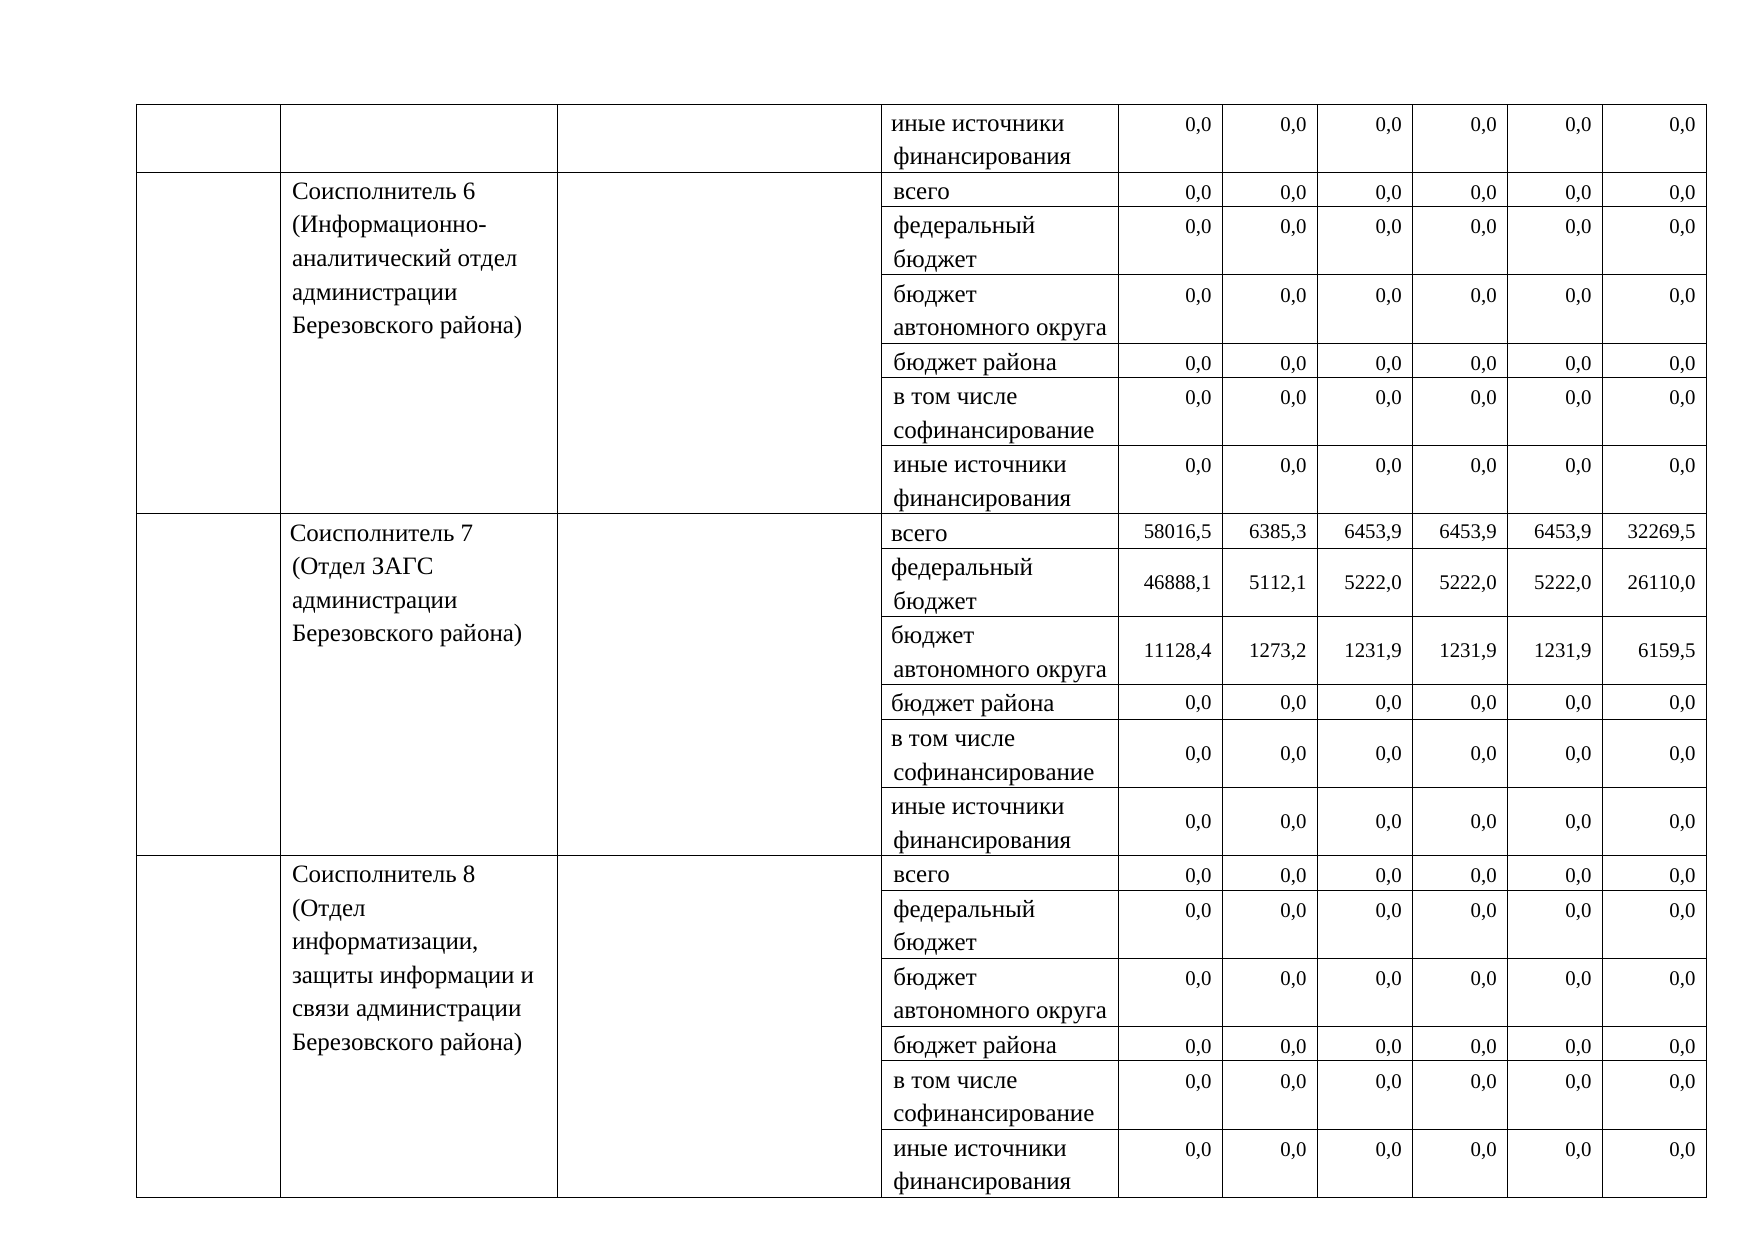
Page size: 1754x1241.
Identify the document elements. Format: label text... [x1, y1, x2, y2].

table_cell 0,0 [1223, 720, 1317, 787]
table_cell 0,0 [1413, 173, 1507, 206]
table_cell 0,0 [1508, 720, 1602, 787]
table_cell 0,0 [1223, 1027, 1317, 1060]
table_cell 0,0 [1603, 446, 1706, 513]
table_cell иные источники финансирования [882, 105, 1118, 172]
table_cell 0,0 [1318, 446, 1412, 513]
table_cell 0,0 [1119, 720, 1222, 787]
table_cell 0,0 [1413, 685, 1507, 719]
table_cell [558, 514, 881, 855]
table_cell 0,0 [1318, 105, 1412, 172]
table_cell Соисполнитель 6 (Информационно-аналитический отдел администрации Березовского района) [281, 173, 557, 513]
table_cell 0,0 [1223, 378, 1317, 445]
table_cell 6385,3 [1223, 514, 1317, 548]
table_cell Соисполнитель 8 (Отдел информатизации, защиты информации и связи администрации Березовского района) [281, 856, 557, 1197]
table_cell 0,0 [1119, 856, 1222, 889]
table_cell 0,0 [1318, 891, 1412, 958]
table_cell 0,0 [1318, 856, 1412, 889]
table_cell 0,0 [1223, 105, 1317, 172]
table_cell 0,0 [1508, 275, 1602, 342]
table_cell иные источники финансирования [882, 788, 1118, 855]
table_cell 1231,9 [1413, 617, 1507, 684]
table_cell 0,0 [1508, 344, 1602, 377]
table_cell 0,0 [1603, 1061, 1706, 1128]
table_cell 0,0 [1603, 344, 1706, 377]
table_cell 0,0 [1318, 720, 1412, 787]
table_cell 0,0 [1119, 685, 1222, 719]
table_cell 1231,9 [1318, 617, 1412, 684]
table_cell 0,0 [1413, 207, 1507, 274]
table_cell федеральный бюджет [882, 549, 1118, 616]
table_cell 0,0 [1223, 891, 1317, 958]
table_cell 0,0 [1603, 1027, 1706, 1060]
table_cell 0,0 [1119, 446, 1222, 513]
table_cell 0,0 [1508, 685, 1602, 719]
table_cell 0,0 [1119, 1130, 1222, 1197]
table_cell 0,0 [1223, 446, 1317, 513]
table_cell 0,0 [1119, 959, 1222, 1026]
table_cell 0,0 [1318, 275, 1412, 342]
table_cell 0,0 [1223, 788, 1317, 855]
table_cell 0,0 [1603, 720, 1706, 787]
table_cell федеральный бюджет [882, 207, 1118, 274]
table_cell 0,0 [1223, 344, 1317, 377]
table_cell [137, 173, 280, 513]
table_cell Соисполнитель 7 (Отдел ЗАГС администрации Березовского района) [281, 514, 557, 855]
table_cell 6453,9 [1508, 514, 1602, 548]
table_cell 0,0 [1413, 959, 1507, 1026]
table_cell [137, 856, 280, 1197]
table_cell бюджет района [882, 685, 1118, 719]
table_cell 1231,9 [1508, 617, 1602, 684]
table_cell 0,0 [1413, 891, 1507, 958]
table_cell бюджет района [882, 1027, 1118, 1060]
table_cell 0,0 [1318, 1130, 1412, 1197]
table_cell 0,0 [1318, 1061, 1412, 1128]
table_cell 0,0 [1603, 891, 1706, 958]
table_cell 6159,5 [1603, 617, 1706, 684]
table_cell 0,0 [1508, 1027, 1602, 1060]
table_cell 0,0 [1119, 275, 1222, 342]
table_cell 0,0 [1508, 105, 1602, 172]
table_cell 0,0 [1318, 788, 1412, 855]
table_cell иные источники финансирования [882, 1130, 1118, 1197]
table_cell 0,0 [1603, 378, 1706, 445]
table_cell 5222,0 [1413, 549, 1507, 616]
table_cell 0,0 [1119, 891, 1222, 958]
table_cell 0,0 [1119, 344, 1222, 377]
table_cell 0,0 [1413, 1061, 1507, 1128]
table_cell всего [882, 514, 1118, 548]
table_cell 0,0 [1119, 207, 1222, 274]
table_cell 0,0 [1318, 959, 1412, 1026]
table_cell всего [882, 173, 1118, 206]
table_cell 0,0 [1413, 378, 1507, 445]
table_cell федеральный бюджет [882, 891, 1118, 958]
table_cell 11128,4 [1119, 617, 1222, 684]
table_cell [558, 173, 881, 513]
table_cell 0,0 [1508, 1130, 1602, 1197]
table_cell 0,0 [1603, 1130, 1706, 1197]
table_cell в том числе софинансирование [882, 720, 1118, 787]
table_cell 0,0 [1223, 959, 1317, 1026]
table_cell 5112,1 [1223, 549, 1317, 616]
table_cell 0,0 [1413, 105, 1507, 172]
table_cell 0,0 [1508, 173, 1602, 206]
table_cell 6453,9 [1318, 514, 1412, 548]
table_cell 26110,0 [1603, 549, 1706, 616]
table_cell 0,0 [1413, 856, 1507, 889]
table_cell 0,0 [1223, 173, 1317, 206]
table_cell 6453,9 [1413, 514, 1507, 548]
table_cell 0,0 [1413, 1027, 1507, 1060]
table_cell 0,0 [1223, 207, 1317, 274]
table_cell [137, 514, 280, 855]
table_cell 0,0 [1318, 207, 1412, 274]
table_cell 0,0 [1413, 344, 1507, 377]
table_cell 0,0 [1603, 788, 1706, 855]
table_cell бюджет автономного округа [882, 275, 1118, 342]
table_cell 5222,0 [1508, 549, 1602, 616]
table_cell в том числе софинансирование [882, 378, 1118, 445]
table_cell бюджет автономного округа [882, 959, 1118, 1026]
table_cell 0,0 [1318, 344, 1412, 377]
table_cell 0,0 [1318, 378, 1412, 445]
table_cell 0,0 [1508, 856, 1602, 889]
table_cell 0,0 [1318, 1027, 1412, 1060]
table_cell 0,0 [1508, 891, 1602, 958]
table_cell 0,0 [1508, 959, 1602, 1026]
table_cell 0,0 [1119, 173, 1222, 206]
table_cell 0,0 [1413, 275, 1507, 342]
table_cell 0,0 [1603, 685, 1706, 719]
table_cell 0,0 [1223, 275, 1317, 342]
table_cell 0,0 [1413, 446, 1507, 513]
table_cell 0,0 [1119, 1061, 1222, 1128]
table_cell 0,0 [1119, 788, 1222, 855]
table_cell всего [882, 856, 1118, 889]
table_cell бюджет автономного округа [882, 617, 1118, 684]
table_cell 0,0 [1223, 1130, 1317, 1197]
table_cell 5222,0 [1318, 549, 1412, 616]
table_cell [558, 856, 881, 1197]
table_cell 0,0 [1223, 1061, 1317, 1128]
table_cell 0,0 [1603, 275, 1706, 342]
table_cell 0,0 [1119, 1027, 1222, 1060]
table_cell 58016,5 [1119, 514, 1222, 548]
table_cell 0,0 [1508, 446, 1602, 513]
table_cell 0,0 [1603, 105, 1706, 172]
table_cell 0,0 [1603, 856, 1706, 889]
table_cell 0,0 [1119, 378, 1222, 445]
table_cell 0,0 [1603, 959, 1706, 1026]
table_cell 0,0 [1413, 720, 1507, 787]
table_cell 1273,2 [1223, 617, 1317, 684]
table_cell бюджет района [882, 344, 1118, 377]
table_cell 0,0 [1508, 378, 1602, 445]
table_cell 0,0 [1413, 1130, 1507, 1197]
table_cell 32269,5 [1603, 514, 1706, 548]
table_cell 0,0 [1223, 685, 1317, 719]
table_cell 0,0 [1508, 207, 1602, 274]
table_cell 0,0 [1413, 788, 1507, 855]
table_cell 0,0 [1318, 685, 1412, 719]
table_cell 46888,1 [1119, 549, 1222, 616]
table_cell в том числе софинансирование [882, 1061, 1118, 1128]
table_cell 0,0 [1223, 856, 1317, 889]
table_cell 0,0 [1508, 1061, 1602, 1128]
table_cell 0,0 [1603, 207, 1706, 274]
table_cell иные источники финансирования [882, 446, 1118, 513]
table_cell 0,0 [1603, 173, 1706, 206]
table_cell 0,0 [1318, 173, 1412, 206]
table_cell 0,0 [1508, 788, 1602, 855]
table_cell 0,0 [1119, 105, 1222, 172]
